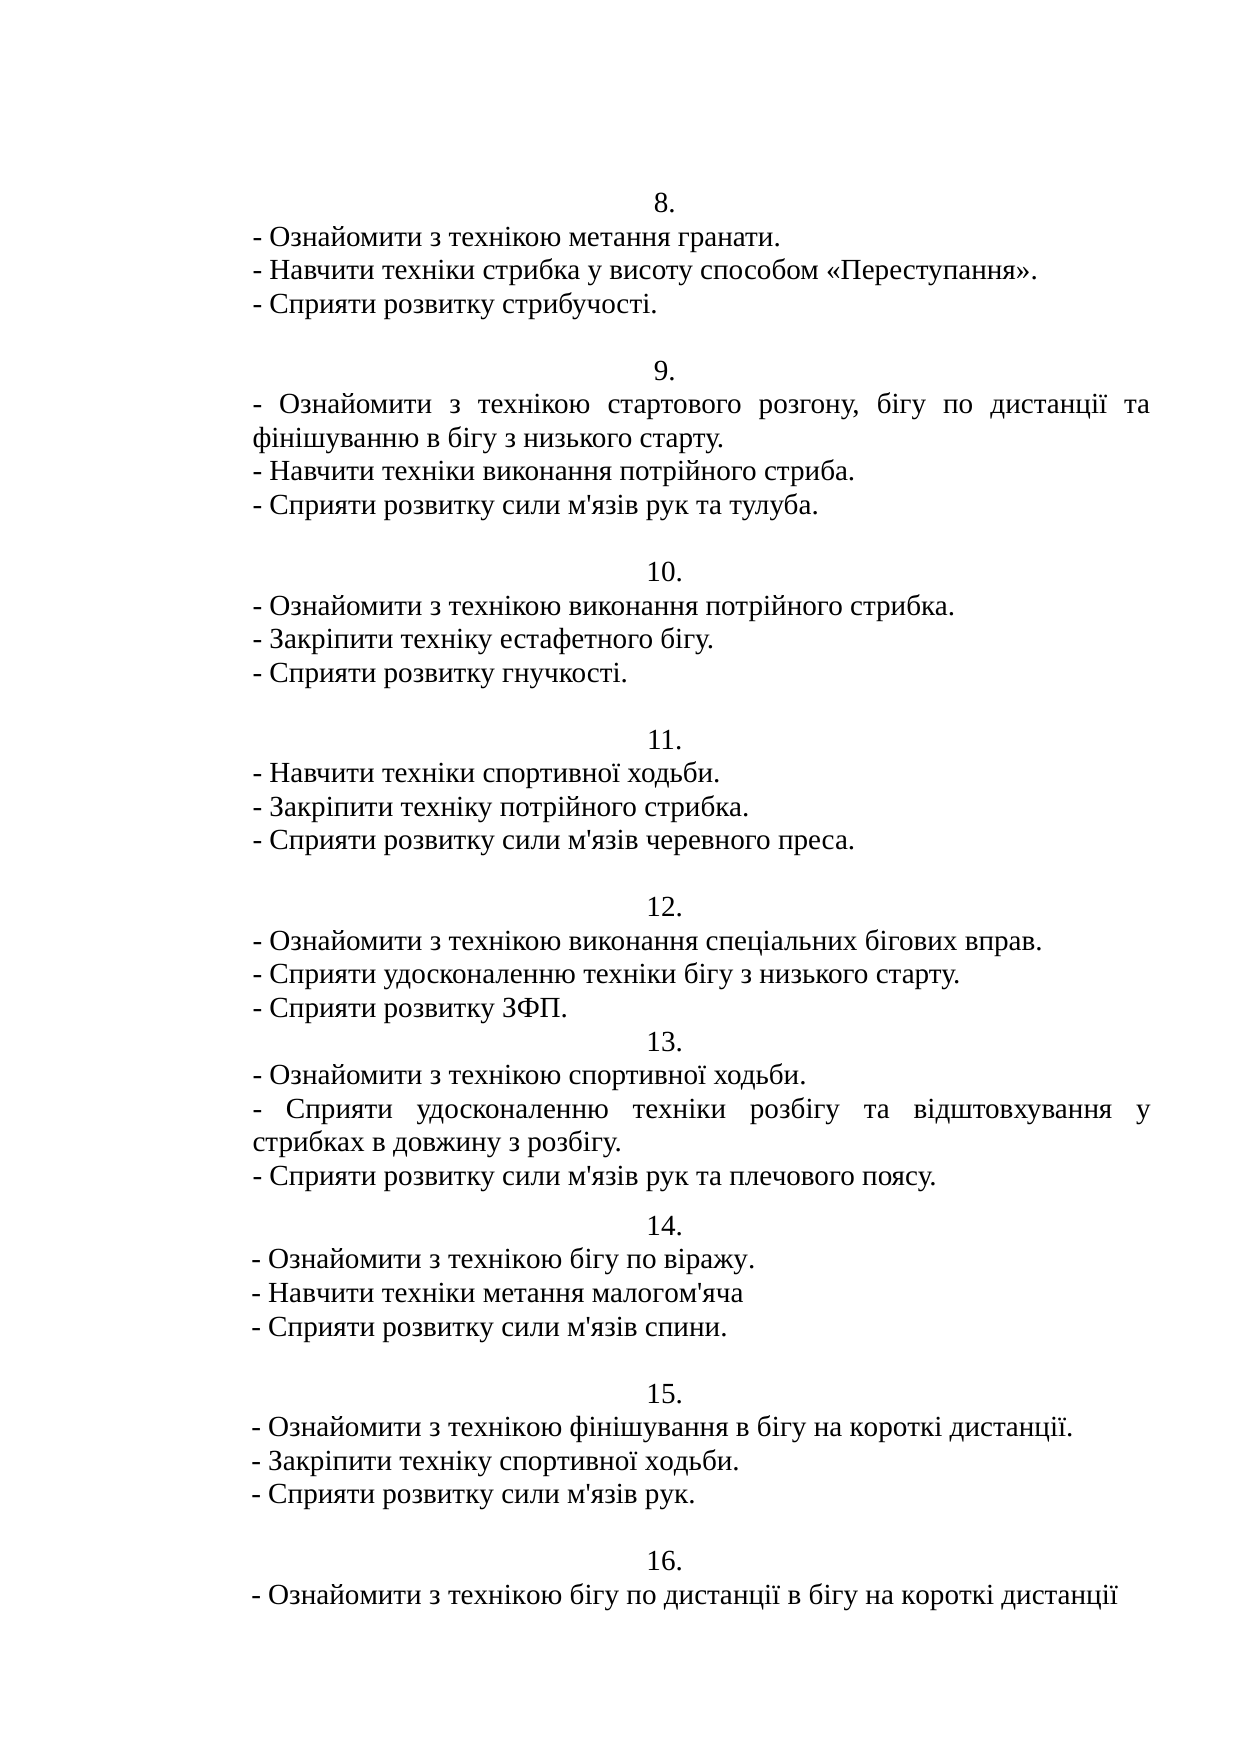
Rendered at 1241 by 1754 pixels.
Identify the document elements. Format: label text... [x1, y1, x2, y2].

text 14. [177, 1208, 1152, 1242]
list - Сприяти розвитку сили м'язів черевного преса. [252, 822, 1152, 856]
text - Сприяти розвитку сили м'язів рук. [251, 1476, 1152, 1510]
text - Ознайомити з технікою бігу по дистанції в бігу на короткі дистанції [251, 1577, 1152, 1611]
list - Ознайомити з технікою виконання потрійного стрибка. [252, 588, 1152, 621]
list - Сприяти розвитку ЗФП. [252, 990, 1152, 1024]
list - Навчити техніки стрибка у висоту способом «Переступання». [252, 252, 1152, 286]
list 11. [177, 722, 1152, 755]
text - Закріпити техніку спортивної ходьби. [251, 1443, 1152, 1476]
text - Сприяти розвитку сили м'язів спини. [251, 1309, 1152, 1342]
list - Сприяти розвитку сили м'язів рук та тулуба. [252, 487, 1152, 521]
list 9. [177, 353, 1152, 386]
list 13. [177, 1024, 1152, 1057]
list - Сприяти удосконаленню техніки бігу з низького старту. [252, 957, 1152, 990]
list - Ознайомити з технікою спортивної ходьби. [252, 1057, 1152, 1091]
text - Ознайомити з технікою фінішування в бігу на короткі дистанції. [251, 1409, 1152, 1443]
list - Навчити техніки виконання потрійного стриба. [252, 453, 1152, 487]
text - Ознайомити з технікою бігу по віражу. [251, 1242, 1152, 1275]
text - Навчити техніки метання малогом'яча [251, 1275, 1152, 1309]
list 10. [177, 554, 1152, 588]
list - Навчити техніки спортивної ходьби. [252, 755, 1152, 789]
text 15. [177, 1376, 1152, 1409]
list - Сприяти розвитку сили м'язів рук та плечового поясу. [252, 1158, 1152, 1191]
list 12. [177, 889, 1152, 923]
list - Ознайомити з технікою стартового розгону, бігу по дистанції та фінішуванню в бігу з низького старту. [252, 386, 1152, 453]
list - Сприяти розвитку гнучкості. [252, 655, 1152, 688]
list - Закріпити техніку естафетного бігу. [252, 621, 1152, 655]
list - Сприяти розвитку стрибучості. [252, 286, 1152, 319]
text 16. [177, 1543, 1152, 1577]
list 8. [177, 185, 1152, 219]
list - Ознайомити з технікою виконання спеціальних бігових вправ. [252, 923, 1152, 957]
list - Сприяти удосконаленню техніки розбігу та відштовхування у стрибках в довжину з розбігу. [252, 1091, 1152, 1158]
list - Закріпити техніку потрійного стрибка. [252, 789, 1152, 822]
list - Ознайомити з технікою метання гранати. [252, 219, 1152, 252]
